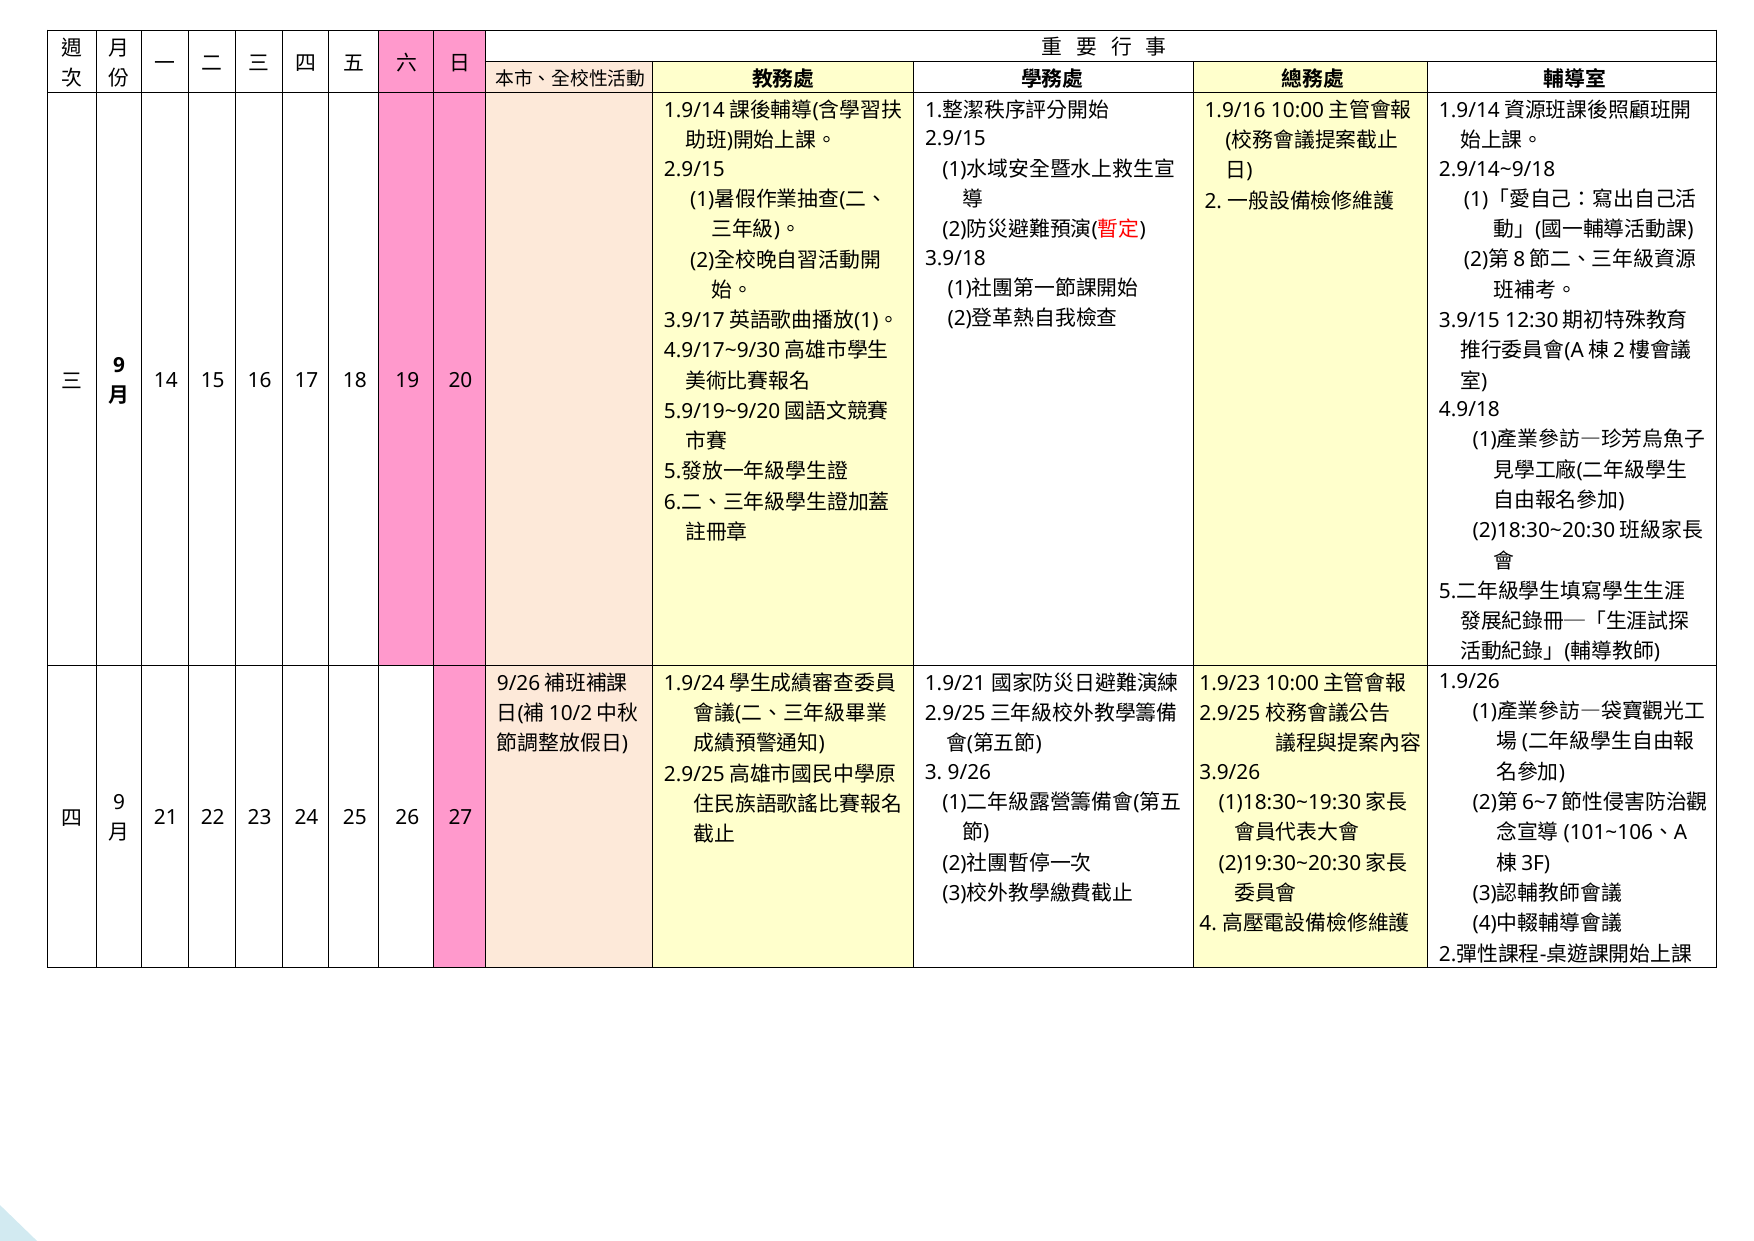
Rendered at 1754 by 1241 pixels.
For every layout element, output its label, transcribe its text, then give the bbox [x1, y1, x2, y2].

table_cell 21 [142, 666, 188, 967]
table_cell 22 [189, 666, 235, 967]
table_cell 9月 [97, 666, 141, 967]
table_cell 教務處 [653, 62, 913, 92]
table_header 四 [283, 31, 328, 92]
table_header 月份 [97, 31, 141, 92]
table_cell 學務處 [914, 62, 1193, 92]
table_cell 四 [48, 666, 96, 967]
table_cell 1.9/14資源班課後照顧班開始上課。 2.9/14~9/18 (1)「愛自己：寫出自己活動」(國一輔導活動課) (2)第8節二、三年級資源班補考。 3.9/15 12:30期初特殊教育推行委員會(A棟2樓會議室) 4.9/18 (1)產業參訪—珍芳烏魚子見學工廠(二年級學生自由報名參加) (2)18:30~20:30班級家長會 5.二年級學生填寫學生生涯發展紀錄冊─「生涯試探活動紀錄」(輔導教師) [1428, 93, 1716, 665]
table_cell 1.9/23 10:00主管會報 2.9/25 校務會議公告 議程與提案內容 3.9/26 (1)18:30~19:30家長會員代表大會 (2)19:30~20:30家長委員會 4. 高壓電設備檢修維護 [1194, 666, 1427, 967]
table_cell 25 [329, 666, 378, 967]
table_cell 1.9/14課後輔導(含學習扶助班)開始上課。 2.9/15 (1)暑假作業抽查(二、三年級)。 (2)全校晚自習活動開始。 3.9/17英語歌曲播放(1)。 4.9/17~9/30高雄市學生美術比賽報名 5.9/19~9/20國語文競賽市賽 5.發放一年級學生證 6.二、三年級學生證加蓋註冊章 [653, 93, 913, 665]
table_cell 23 [236, 666, 282, 967]
table_cell 總務處 [1194, 62, 1427, 92]
table_cell 16 [236, 93, 282, 665]
table_cell 1.整潔秩序評分開始 2.9/15 (1)水域安全暨水上救生宣導 (2)防災避難預演(暫定) 3.9/18 (1)社團第一節課開始 (2)登革熱自我檢查 [914, 93, 1193, 665]
table_cell 17 [283, 93, 328, 665]
table_cell 9/26補班補課日(補10/2中秋節調整放假日) [486, 666, 652, 967]
table_cell 27 [434, 666, 485, 967]
table_cell 20 [434, 93, 485, 665]
table_cell 14 [142, 93, 188, 665]
table_header 日 [434, 31, 485, 92]
table_header 二 [189, 31, 235, 92]
table_header 週次 [48, 31, 96, 92]
table_header 六 [379, 31, 433, 92]
table_header 一 [142, 31, 188, 92]
table_cell 本市、全校性活動 [486, 62, 652, 92]
table_cell 輔導室 [1428, 62, 1716, 92]
table_cell 9月 [97, 93, 141, 665]
table_cell 1.9/26 (1)產業參訪—袋寶觀光工場 (二年級學生自由報名參加) (2)第6~7節性侵害防治觀念宣導 (101~106、A棟3F) (3)認輔教師會議 (4)中輟輔導會議 2.彈性課程-桌遊課開始上課 [1428, 666, 1716, 967]
table_header 五 [329, 31, 378, 92]
table_header 重 要 行 事 [486, 31, 1716, 61]
table_cell 19 [379, 93, 433, 665]
table_cell 18 [329, 93, 378, 665]
table_cell 26 [379, 666, 433, 967]
table_cell 24 [283, 666, 328, 967]
table_cell 三 [48, 93, 96, 665]
table_cell 1.9/24學生成績審查委員會議(二、三年級畢業成績預警通知) 2.9/25高雄市國民中學原住民族語歌謠比賽報名截止 [653, 666, 913, 967]
table_cell 1.9/21 國家防災日避難演練 2.9/25三年級校外教學籌備會(第五節) 3. 9/26 (1)二年級露營籌備會(第五節) (2)社團暫停一次 (3)校外教學繳費截止 [914, 666, 1193, 967]
table_cell [486, 93, 652, 665]
table_cell 1.9/16 10:00主管會報(校務會議提案截止日) 2. 一般設備檢修維護 [1194, 93, 1427, 665]
table_header 三 [236, 31, 282, 92]
table_cell 15 [189, 93, 235, 665]
